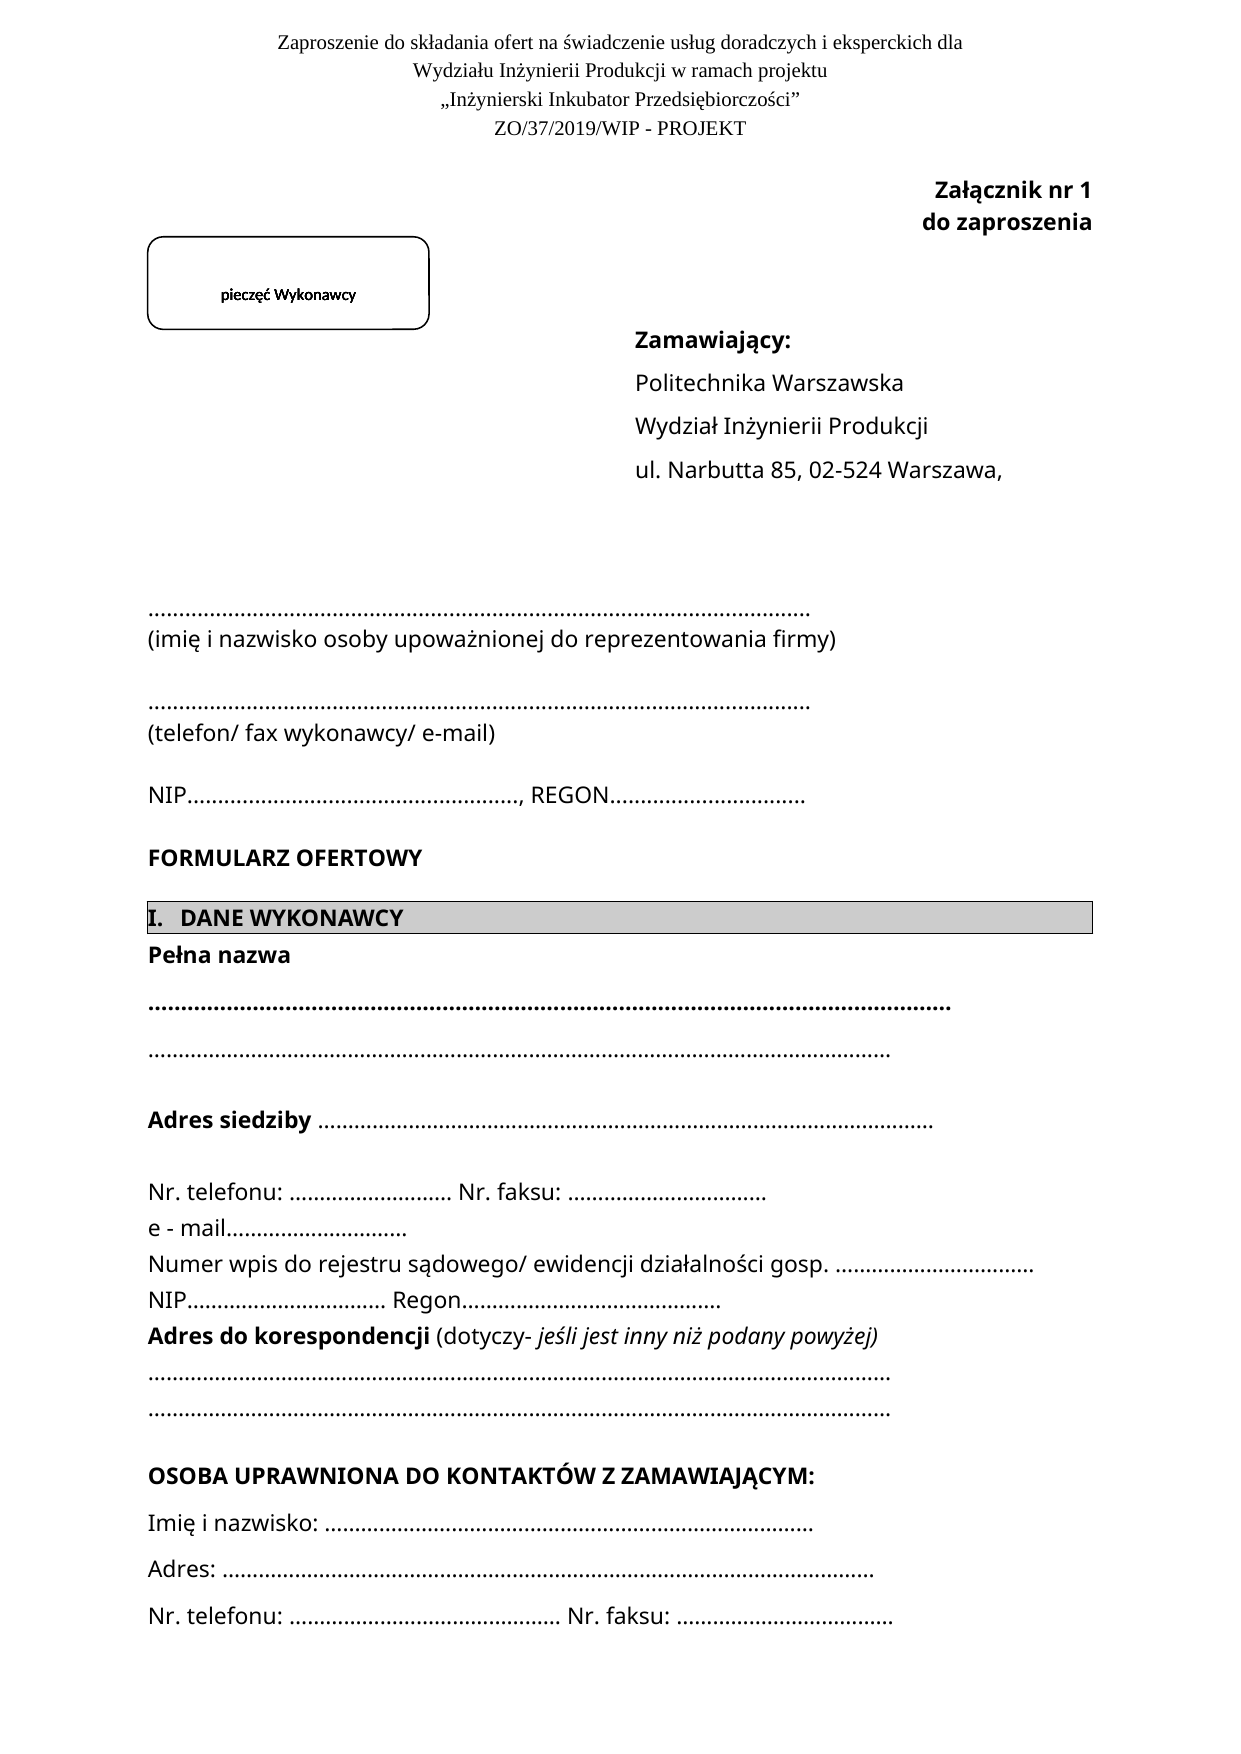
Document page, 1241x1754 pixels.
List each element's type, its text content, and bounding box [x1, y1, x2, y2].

text FORMULARZ OFERTOWY [148, 841, 1092, 873]
text Nr. telefonu: ……………………………………… Nr. faksu: ……………………………… [148, 1600, 1092, 1631]
text …………………………………………………………………………………………………………… [148, 1392, 1092, 1423]
text Adres do korespondencji (dotyczy- jeśli jest inny niż podany powyżej) [148, 1320, 1092, 1351]
text Załącznik nr 1 [148, 174, 1092, 206]
text Politechnika Warszawska [635, 366, 1092, 398]
text ............................................................................................................ [148, 591, 1092, 623]
text OSOBA UPRAWNIONA DO KONTAKTÓW Z ZAMAWIAJĄCYM: [148, 1459, 1092, 1491]
text (imię i nazwisko osoby upoważnionej do reprezentowania firmy) [148, 623, 1092, 654]
text NIP......................................................, REGON................................ [148, 779, 1092, 810]
text (telefon/ fax wykonawcy/ e-mail) [148, 716, 1092, 748]
text Nr. telefonu: ……………………… Nr. faksu: …………………………… [148, 1176, 1092, 1207]
text ul. Narbutta 85, 02-524 Warszawa, [635, 454, 1092, 485]
text …………………………………………………………………………………………………………… [148, 986, 1092, 1017]
text Numer wpis do rejestru sądowego/ ewidencji działalności gosp. …………………………… [148, 1248, 1092, 1279]
text NIP…………………………… Regon……………………………………. [148, 1284, 1092, 1315]
text …………………………………………………………………………………………………………… [148, 1032, 1092, 1064]
text Imię i nazwisko: ……………………………………………………………………… [148, 1506, 1092, 1538]
subtitle Zamawiający: [635, 324, 1092, 356]
text Adres siedziby ………………………………………………………………………………………… [148, 1104, 1092, 1136]
list DANE WYKONAWCY [148, 902, 1092, 933]
text Adres: ……………………………………………………………………………………………… [148, 1553, 1092, 1584]
text Wydział Inżynierii Produkcji [635, 410, 1092, 441]
text e - mail………………………… [148, 1212, 1092, 1243]
text …………………………………………………………………………………………………………… [148, 1356, 1092, 1387]
text do zaproszenia [148, 206, 1092, 237]
text Pełna nazwa [148, 939, 1092, 970]
text ............................................................................................................ [148, 685, 1092, 716]
